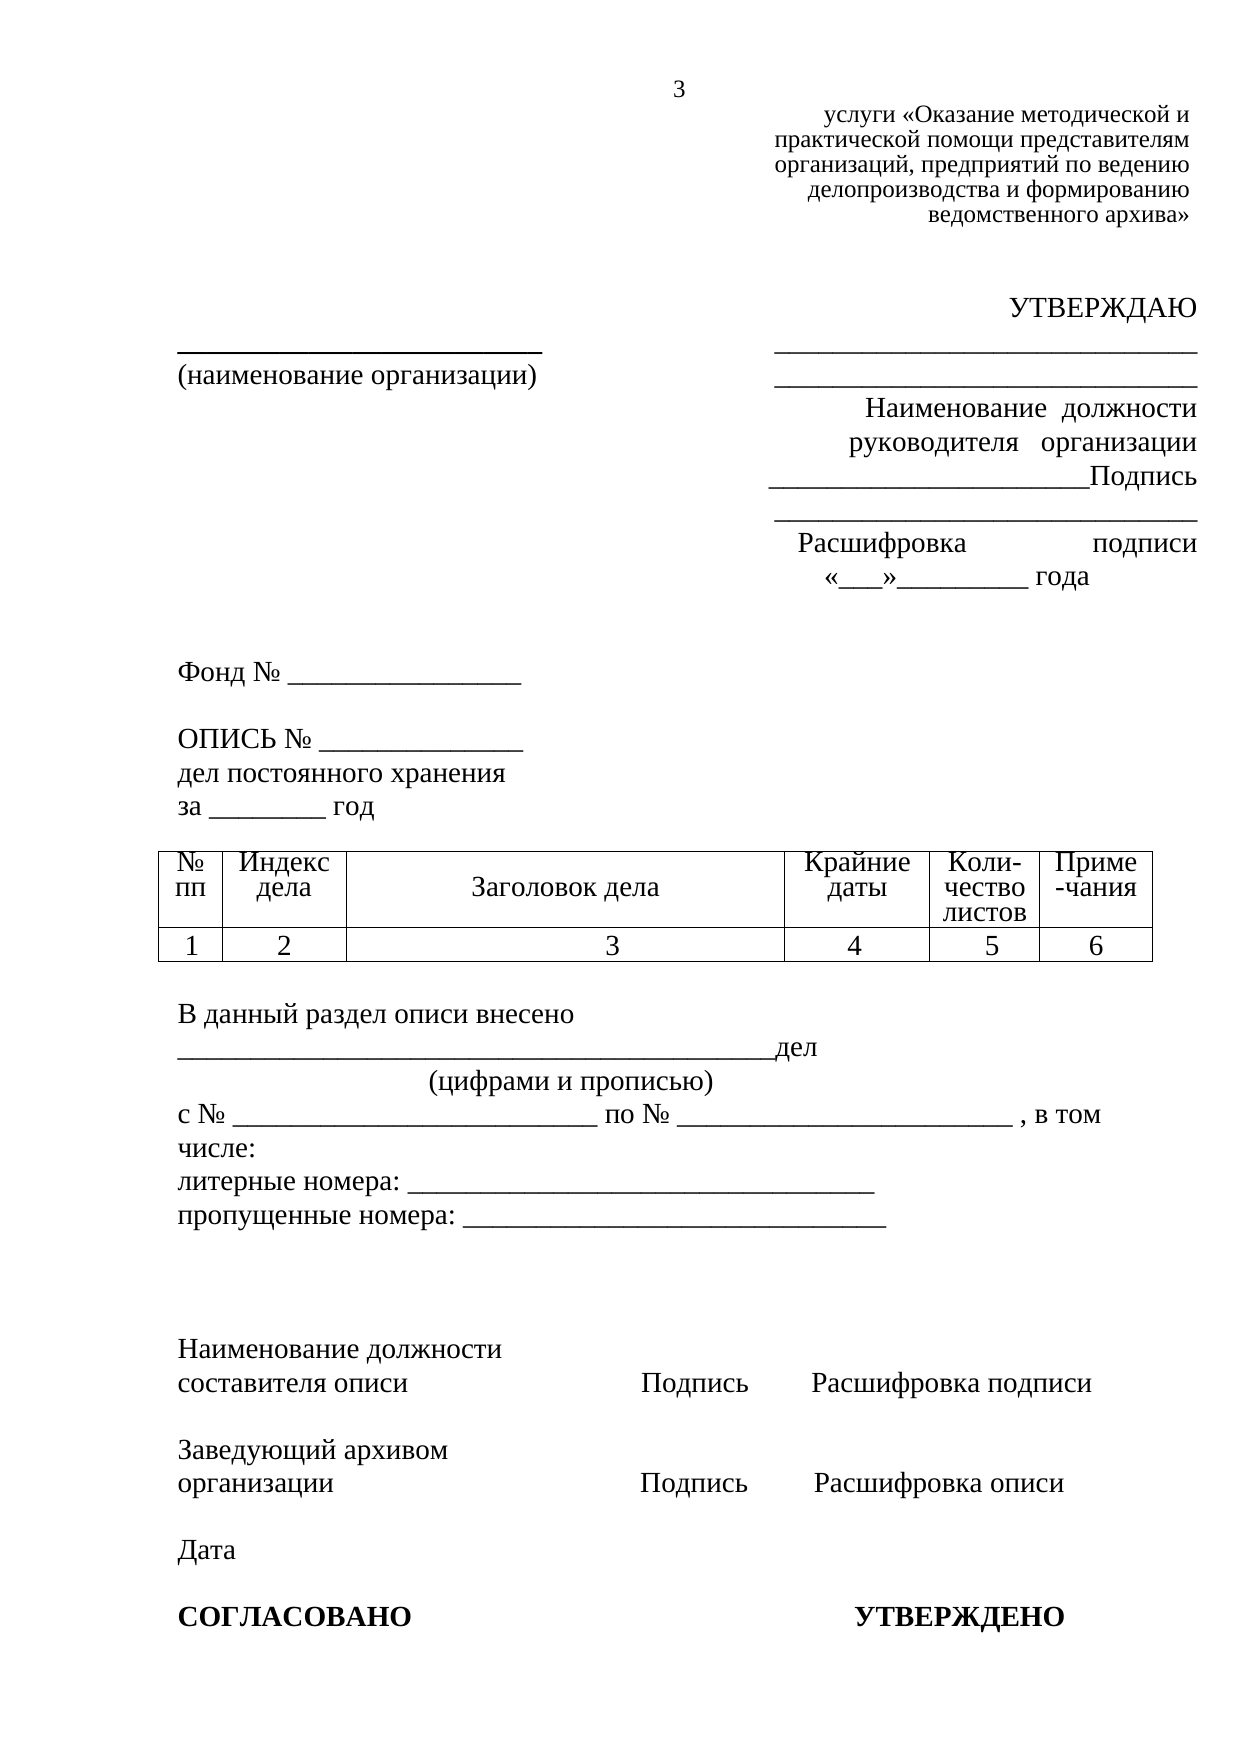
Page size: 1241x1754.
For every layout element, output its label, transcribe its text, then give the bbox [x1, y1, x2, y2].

table_cell 1 [159, 928, 222, 961]
text пропущенные номера: _____________________________ [177, 1197, 1181, 1231]
text организаций, предприятий по ведению [177, 153, 1190, 178]
table_header _________________________ (наименование организации) [166, 290, 683, 592]
text практической помощи представителям [177, 128, 1190, 153]
text услуги «Оказание методической и [177, 103, 1190, 128]
table_header Коли-чество листов [930, 852, 1039, 927]
text (цифрами и прописью) [428, 1063, 1152, 1096]
text за ________ год [177, 788, 1181, 822]
table_cell 3 [347, 928, 784, 961]
text СОГЛАСОВАНО УТВЕРЖДЕНО [177, 1599, 1181, 1633]
text делопроизводства и формированию [177, 178, 1190, 203]
table_header Индекс дела [223, 852, 346, 927]
table_cell 5 [930, 928, 1039, 961]
table_header Крайние даты [785, 852, 929, 927]
table_cell 4 [785, 928, 929, 961]
text ведомственного архива» [177, 203, 1190, 228]
text В данный раздел описи внесено _________________________________________дел [177, 996, 1181, 1063]
table_header Приме-чания [1040, 852, 1152, 927]
text Дата [177, 1532, 1181, 1566]
table_cell 2 [223, 928, 346, 961]
text литерные номера: ________________________________ [177, 1163, 1181, 1197]
table_header № пп [159, 852, 222, 927]
text Фонд № ________________ [177, 654, 1181, 688]
text с № _________________________ по № _______________________ , в том числе: [177, 1096, 1181, 1163]
text Заведующий архивом [177, 1432, 1181, 1465]
text Наименование должности составителя описи Подпись Расшифровка подписи [177, 1331, 1181, 1398]
table_header Заголовок дела [347, 852, 784, 927]
table_header УТВЕРЖДАЮ _____________________________ _____________________________ Наименование должности руководителя организации ______________________Подпись _____________________________ Расшифровка подписи «___»_________ года [683, 290, 1208, 592]
table_cell 6 [1040, 928, 1152, 961]
text организации Подпись Расшифровка описи [177, 1465, 1181, 1499]
text ОПИСЬ № ______________ дел постоянного хранения [177, 721, 1181, 788]
